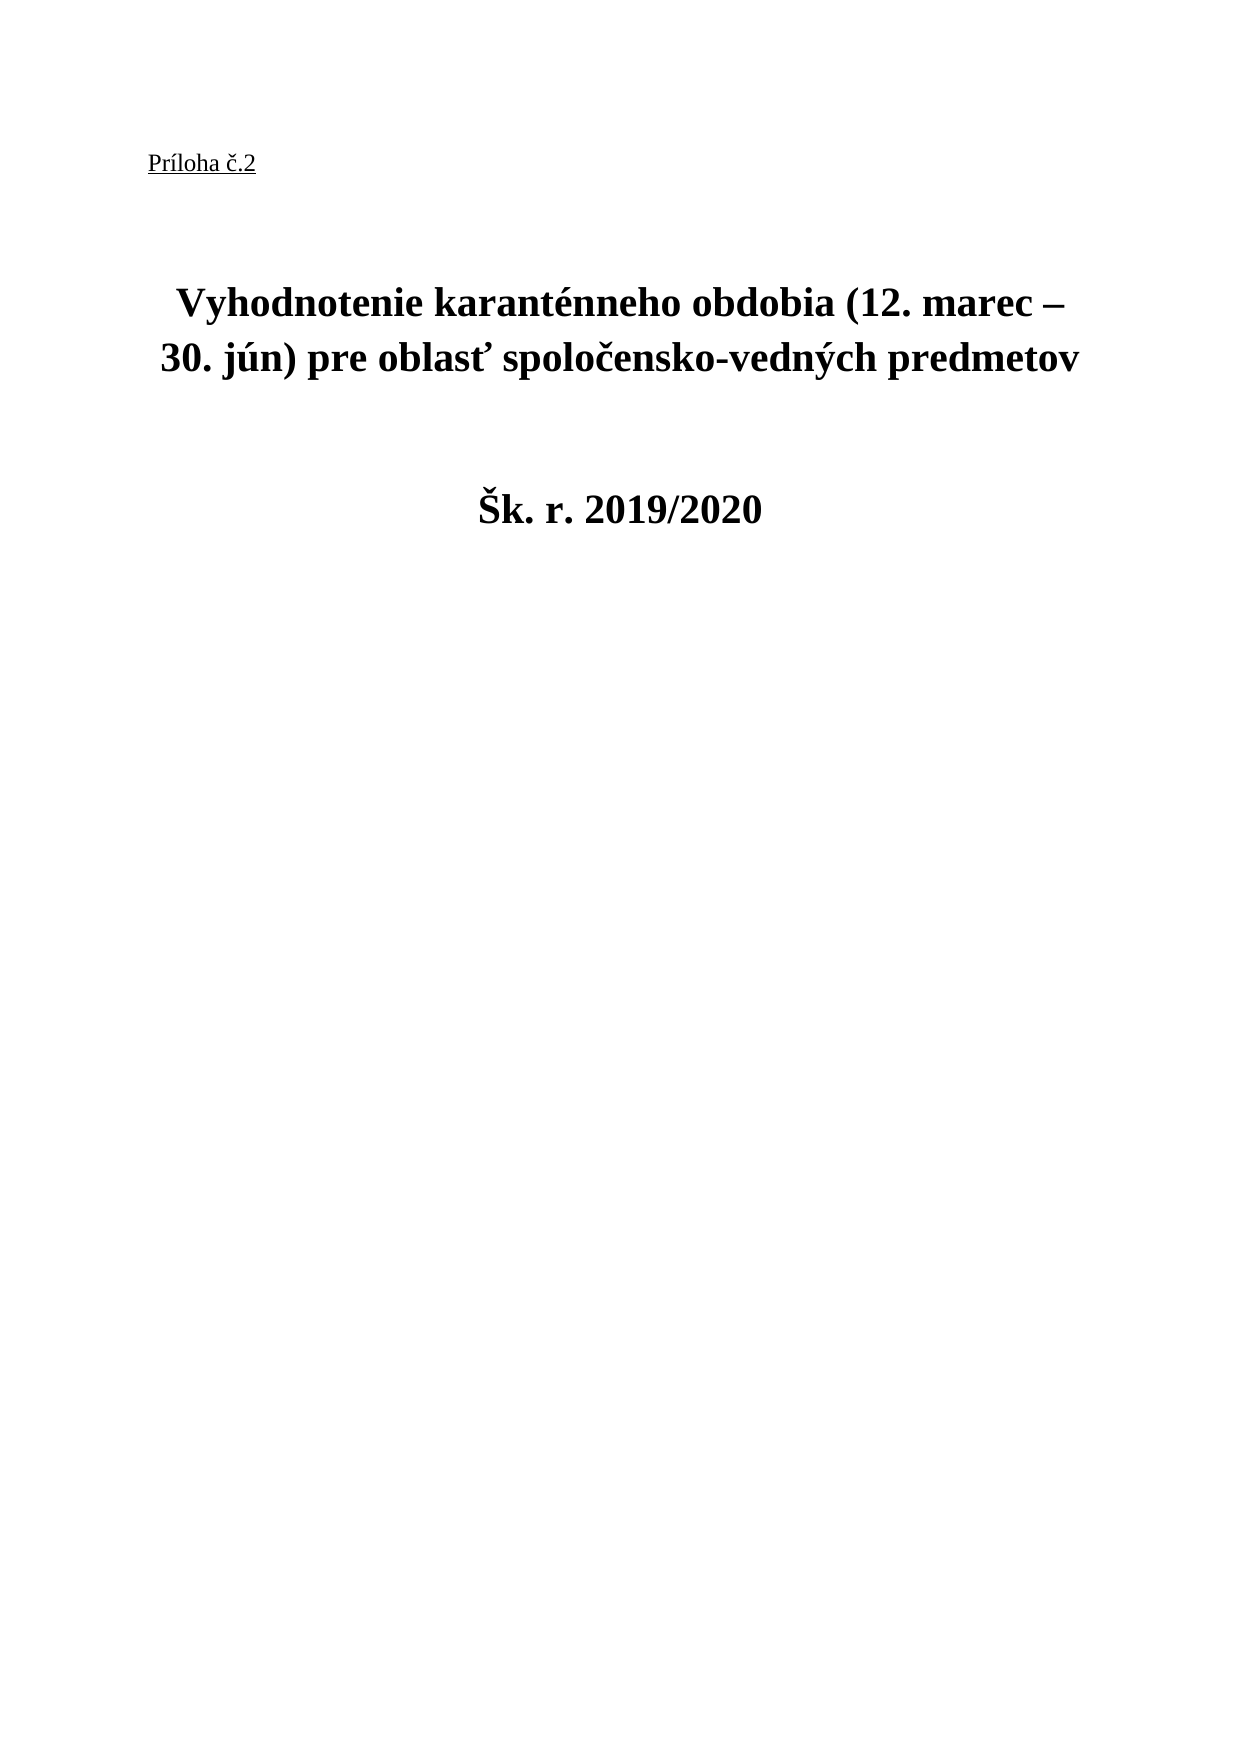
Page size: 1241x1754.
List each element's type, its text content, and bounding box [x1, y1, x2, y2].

text Príloha č.2 [148, 148, 1093, 176]
text Šk. r. 2019/2020 [148, 484, 1093, 532]
text Vyhodnotenie karanténneho obdobia (12. marec – 30. jún) pre oblasť spoločensko-vedných predmetov [148, 277, 1093, 380]
